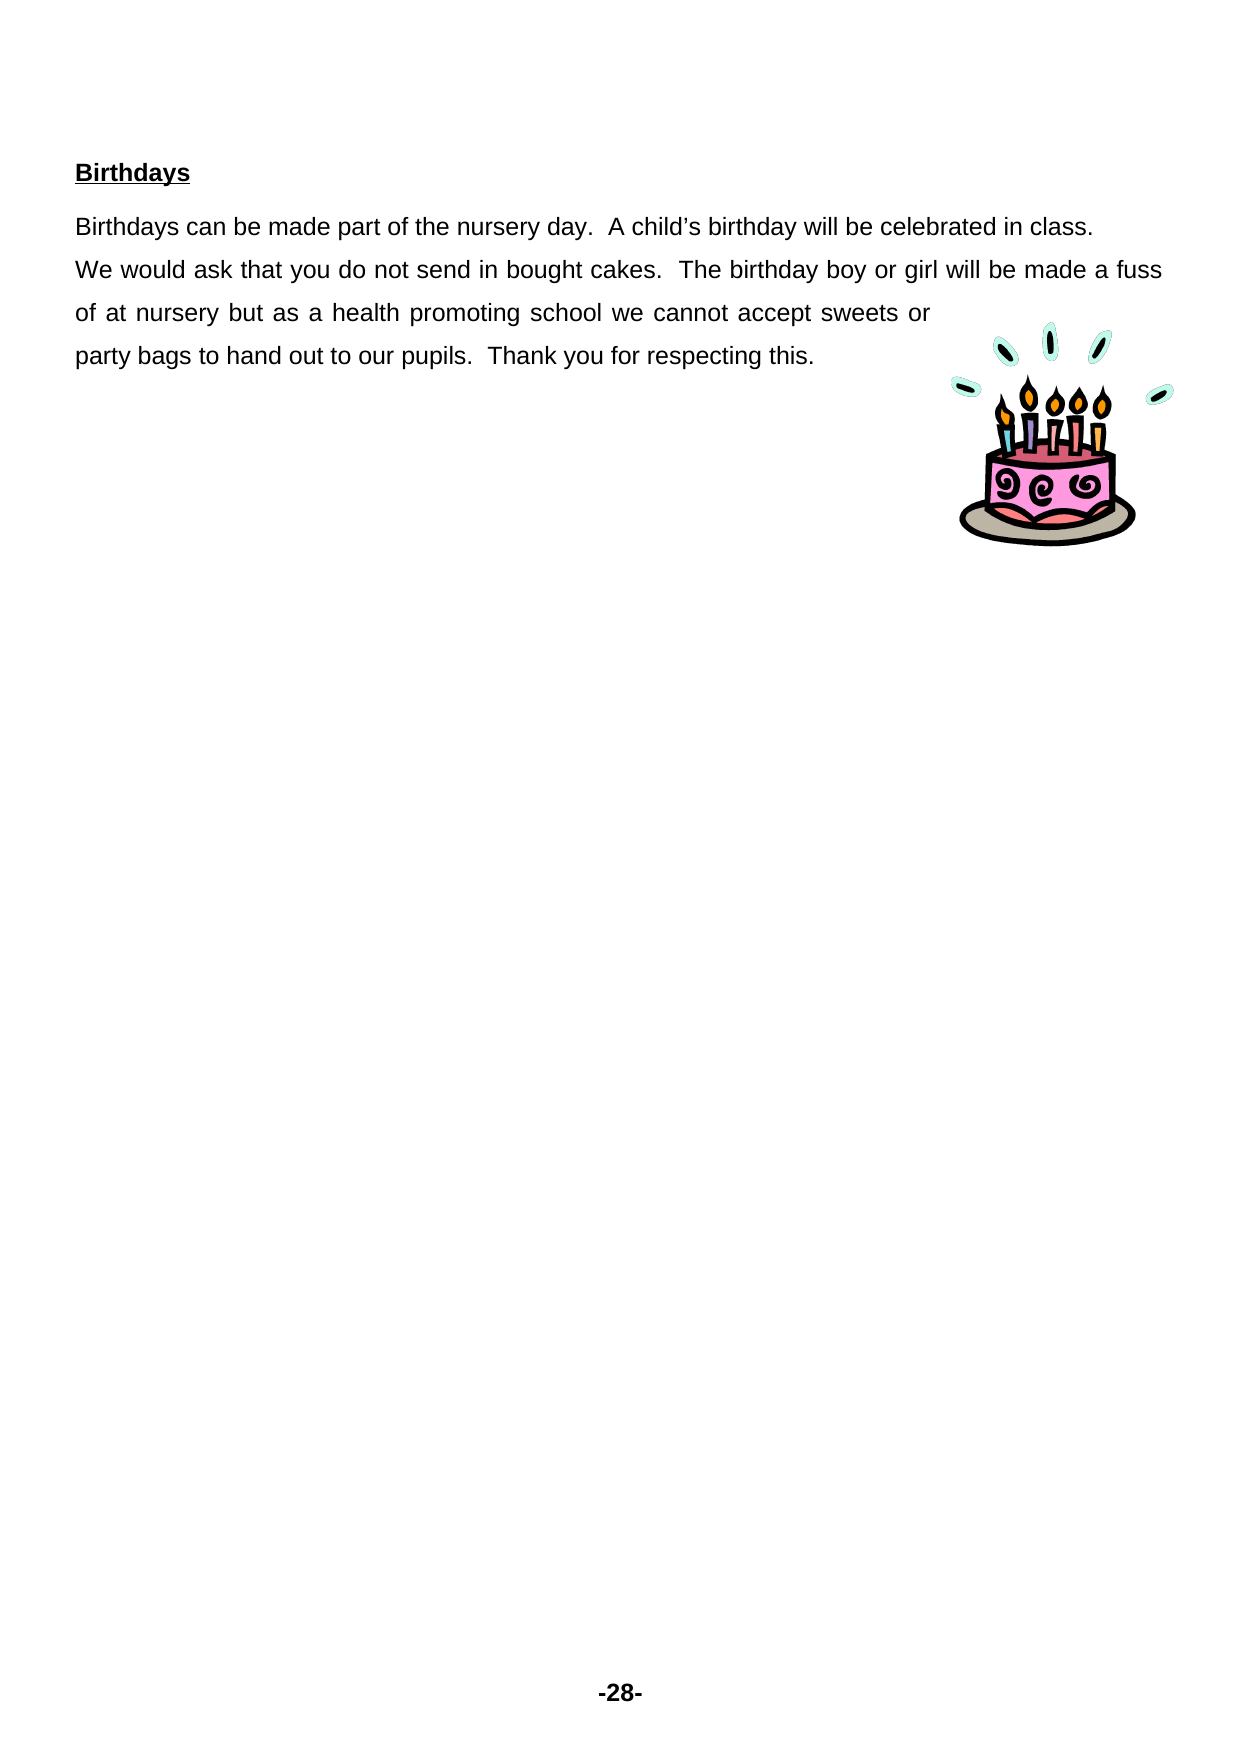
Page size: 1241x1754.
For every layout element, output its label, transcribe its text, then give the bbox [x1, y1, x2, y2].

text We would ask that you do not send in bought cakes. The birthday boy or girl will be made a fuss of at nursery but as a health promoting school we cannot accept sweets or party bags to hand out to our pupils. Thank you for respecting this. [75, 254, 1165, 369]
text Birthdays can be made part of the nursery day. A child’s birthday will be celebrated in class. [75, 211, 1165, 240]
picture [951, 319, 1176, 549]
text Birthdays [75, 158, 1165, 186]
